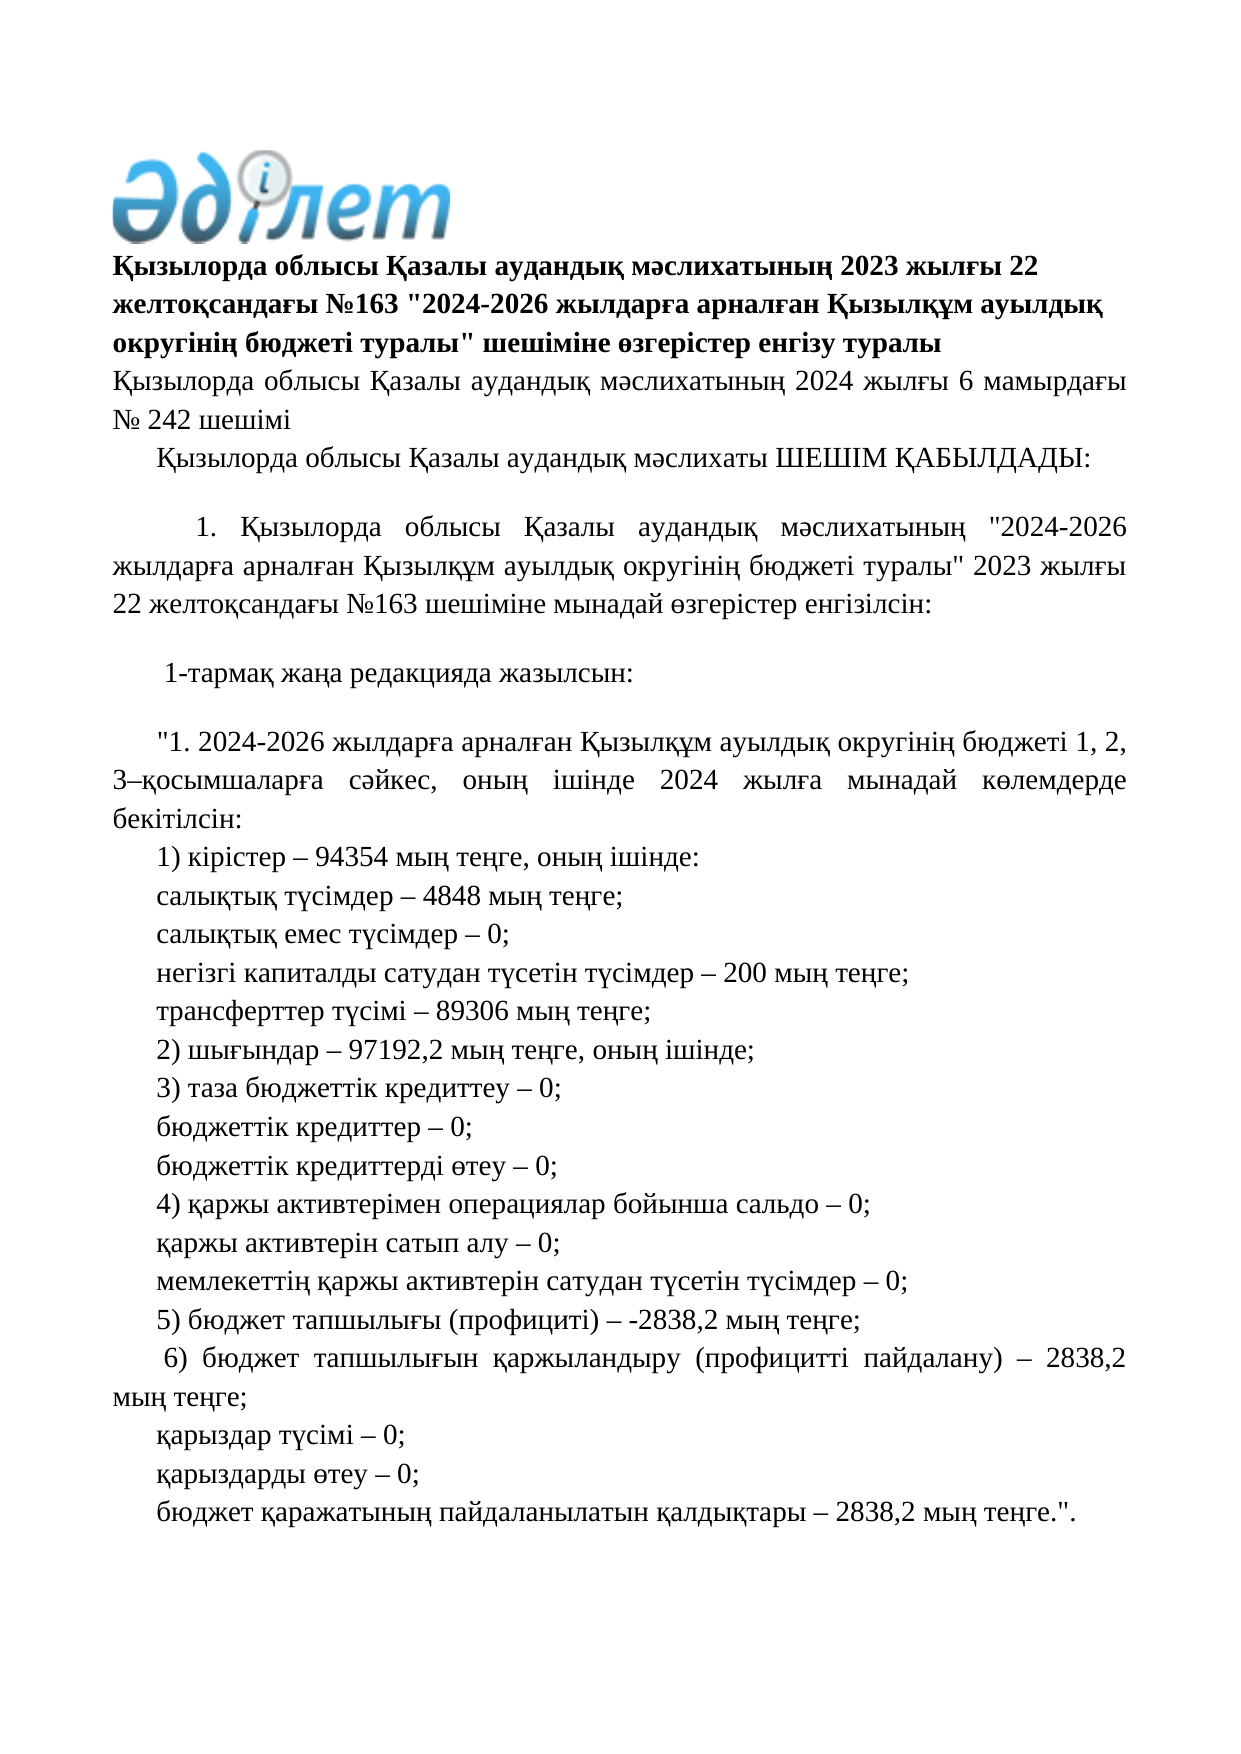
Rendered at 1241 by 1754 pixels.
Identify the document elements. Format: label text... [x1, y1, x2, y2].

text бюджеттік кредиттерді өтеу – 0; [112, 1148, 1128, 1181]
text трансферттер түсімі – 89306 мың теңге; [112, 993, 1128, 1027]
text 3) таза бюджеттік кредиттеу – 0; [112, 1071, 1128, 1104]
text 6) бюджет тапшылығын қаржыландыру (профицитті пайдалану) – 2838,2 мың теңге; [112, 1340, 1128, 1412]
text 5) бюджет тапшылығы (профициті) – -2838,2 мың теңге; [112, 1302, 1128, 1335]
text Қызылорда облысы Қазалы аудандық мәслихаты ШЕШІМ ҚАБЫЛДАДЫ: [112, 440, 1128, 474]
text салықтық түсімдер – 4848 мың теңге; [112, 878, 1128, 911]
picture [112, 150, 451, 244]
text қаржы активтерін сатып алу – 0; [112, 1225, 1128, 1258]
text салықтық емес түсімдер – 0; [112, 916, 1128, 950]
text қарыздар түсімі – 0; [112, 1417, 1128, 1451]
text 4) қаржы активтерімен операциялар бойынша сальдо – 0; [112, 1186, 1128, 1220]
text 1) кірістер – 94354 мың теңге, оның ішінде: [112, 839, 1128, 873]
text 1-тармақ жаңа редакцияда жазылсын: [112, 655, 1128, 688]
text негізгі капиталды сатудан түсетін түсімдер – 200 мың теңге; [112, 955, 1128, 988]
text бюджет қаражатының пайдаланылатын қалдықтары – 2838,2 мың теңге.". [112, 1494, 1128, 1528]
text мемлекеттің қаржы активтерін сатудан түсетін түсімдер – 0; [112, 1263, 1128, 1297]
text 1. Қызылорда облысы Қазалы аудандық мәслихатының "2024-2026 жылдарға арналған Қызылқұм ауылдық округінің бюджеті туралы" 2023 жылғы 22 желтоқсандағы №163 шешіміне мынадай өзгерістер енгізілсін: [112, 509, 1128, 620]
text Қызылорда облысы Қазалы аудандық мәслихатының 2023 жылғы 22 желтоқсандағы №163 "2024-2026 жылдарға арналған Қызылқұм ауылдық округінің бюджеті туралы" шешіміне өзгерістер енгізу туралы [112, 248, 1128, 358]
text бюджеттік кредиттер – 0; [112, 1109, 1128, 1143]
text 2) шығындар – 97192,2 мың теңге, оның ішінде; [112, 1032, 1128, 1066]
text "1. 2024-2026 жылдарға арналған Қызылқұм ауылдық округінің бюджеті 1, 2, 3–қосымшаларға сәйкес, оның ішінде 2024 жылға мынадай көлемдерде бекітілсін: [112, 724, 1128, 834]
text Қызылорда облысы Қазалы аудандық мәслихатының 2024 жылғы 6 мамырдағы № 242 шешімі [112, 363, 1128, 435]
text қарыздарды өтеу – 0; [112, 1456, 1128, 1489]
